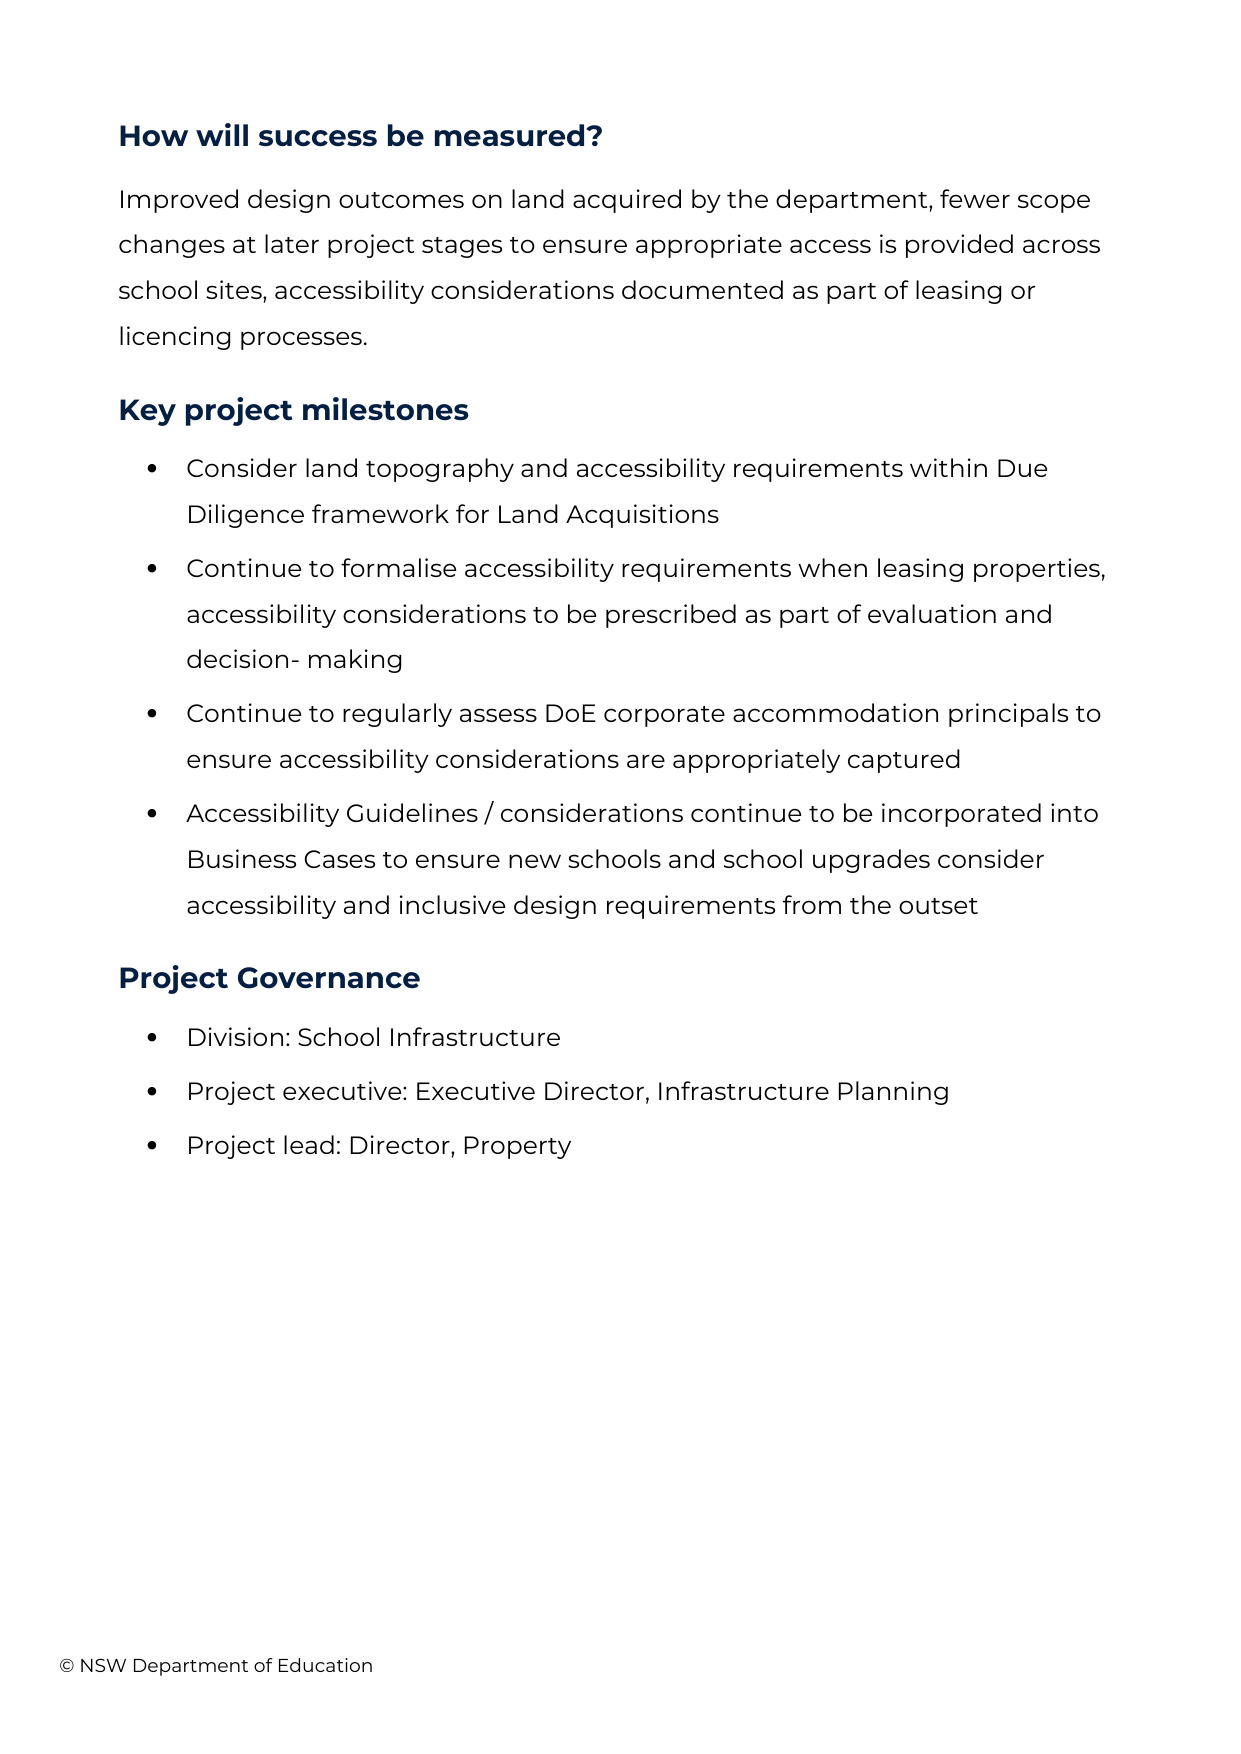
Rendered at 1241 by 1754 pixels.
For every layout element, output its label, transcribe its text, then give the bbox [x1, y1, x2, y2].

list Continue to formalise accessibility requirements when leasing properties, accessibility considerations to be prescribed as part of evaluation and decision- making [148, 553, 1122, 675]
list Consider land topography and accessibility requirements within Due Diligence framework for Land Acquisitions [148, 453, 1122, 529]
list Project lead: Director, Property [148, 1130, 1122, 1161]
subtitle How will success be measured? [118, 118, 1122, 154]
list Project executive: Executive Director, Infrastructure Planning [148, 1076, 1122, 1107]
list Accessibility Guidelines / considerations continue to be incorporated into Business Cases to ensure new schools and school upgrades consider accessibility and inclusive design requirements from the outset [148, 798, 1122, 920]
subtitle Key project milestones [118, 392, 1122, 427]
text Improved design outcomes on land acquired by the department, fewer scope changes at later project stages to ensure appropriate access is provided across school sites, accessibility considerations documented as part of leasing or licencing processes. [118, 184, 1122, 352]
list Continue to regularly assess DoE corporate accommodation principals to ensure accessibility considerations are appropriately captured [148, 699, 1122, 775]
list Division: School Infrastructure [148, 1022, 1122, 1053]
subtitle Project Governance [118, 961, 1122, 996]
